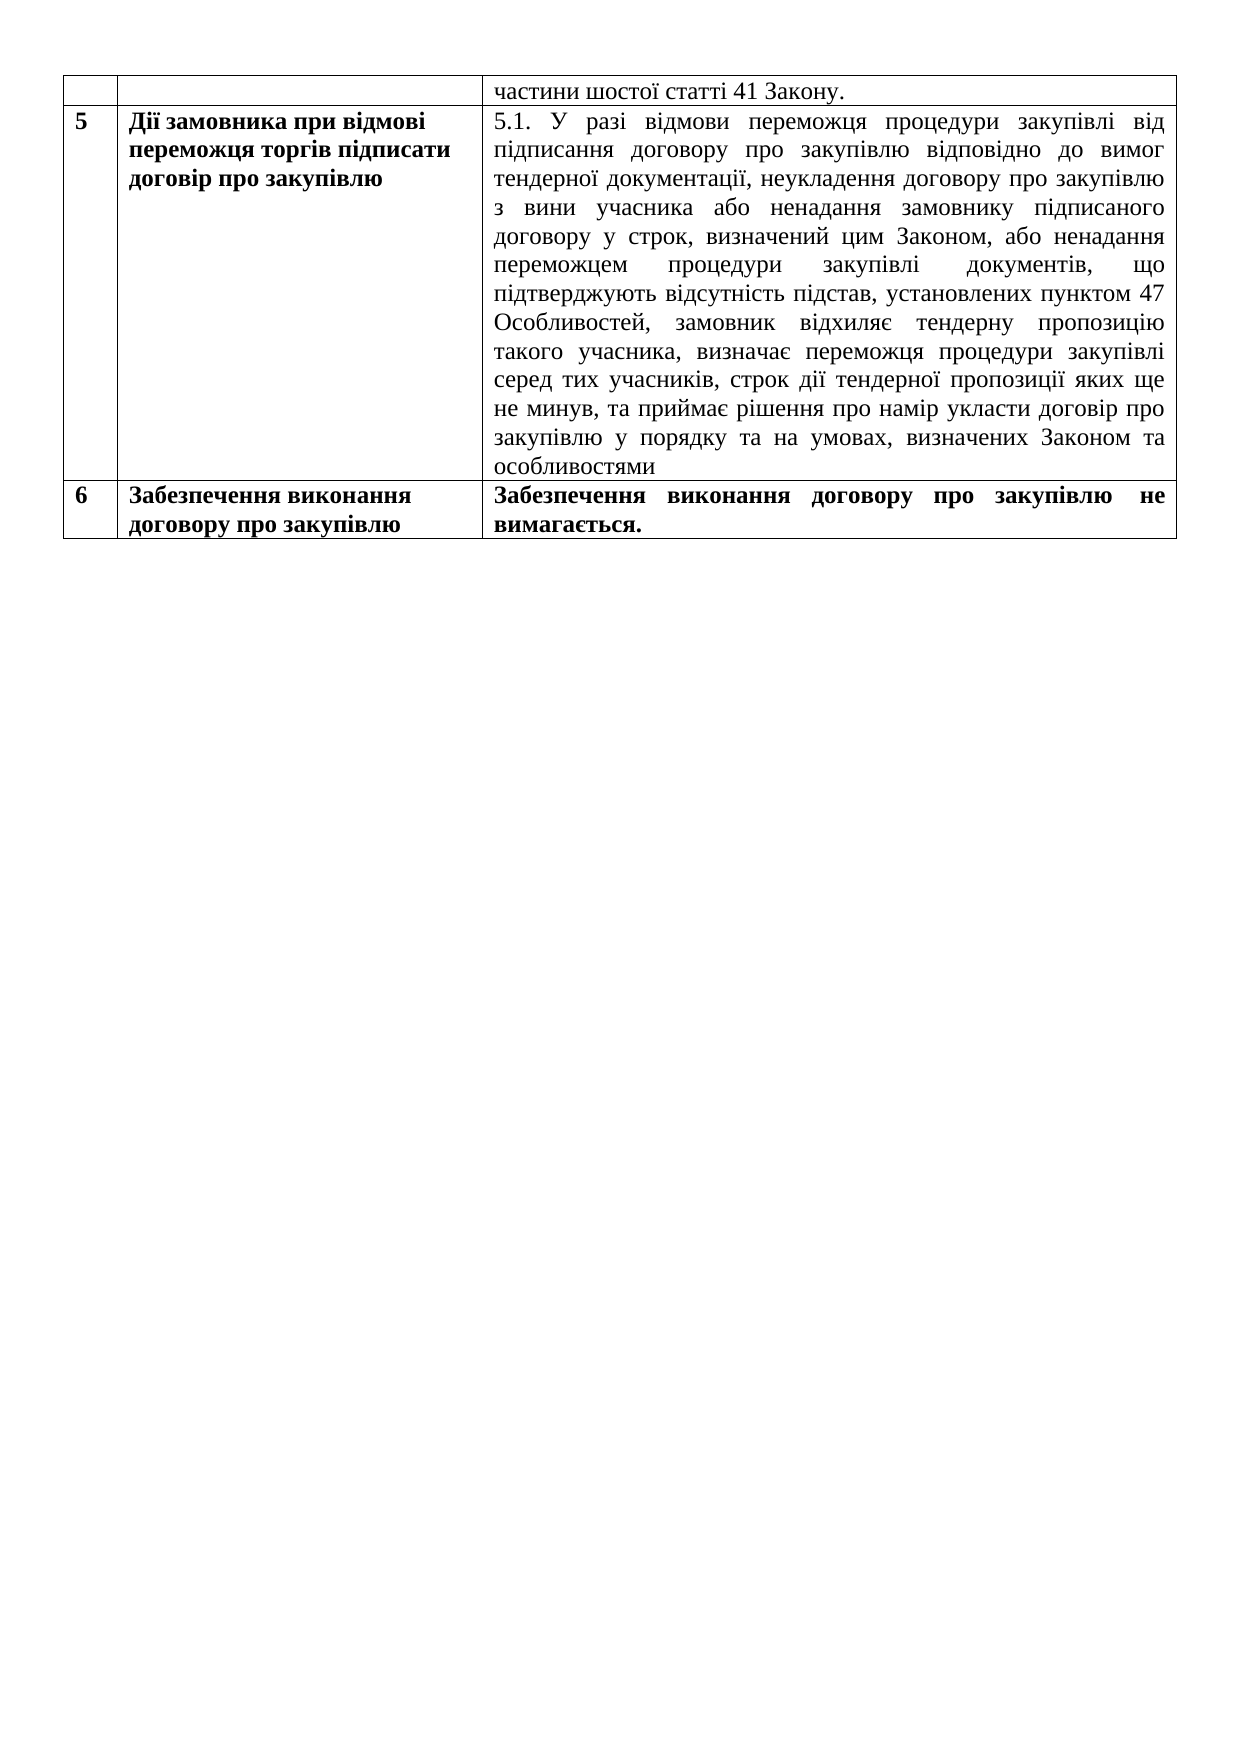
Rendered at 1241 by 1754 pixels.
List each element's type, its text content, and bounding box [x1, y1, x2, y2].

table_cell 5.1. У разі відмови переможця процедури закупівлі від підписання договору про закупівлю відповідно до вимог тендерної документації, неукладення договору про закупівлю з вини учасника або ненадання замовнику підписаного договору у строк, визначений цим Законом, або ненадання переможцем процедури закупівлі документів, що підтверджують відсутність підстав, установлених пунктом 47 Особливостей, замовник відхиляє тендерну пропозицію такого учасника, визначає переможця процедури закупівлі серед тих учасників, строк дії тендерної пропозиції яких ще не минув, та приймає рішення про намір укласти договір про закупівлю у порядку та на умовах, визначених Законом та особливостями [483, 106, 1176, 479]
table_cell 6 [64, 481, 117, 538]
table_cell Забезпечення виконання договору про закупівлю [118, 481, 482, 538]
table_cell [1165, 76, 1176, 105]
table_cell 4 [64, 76, 117, 105]
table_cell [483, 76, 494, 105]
table_cell Дії замовника при відмові переможця торгів підписати договір про закупівлю [118, 106, 482, 479]
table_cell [118, 76, 482, 105]
table_cell Забезпечення виконання договору про закупівлю не вимагається. [483, 481, 1176, 538]
table_cell 5 [64, 106, 117, 479]
